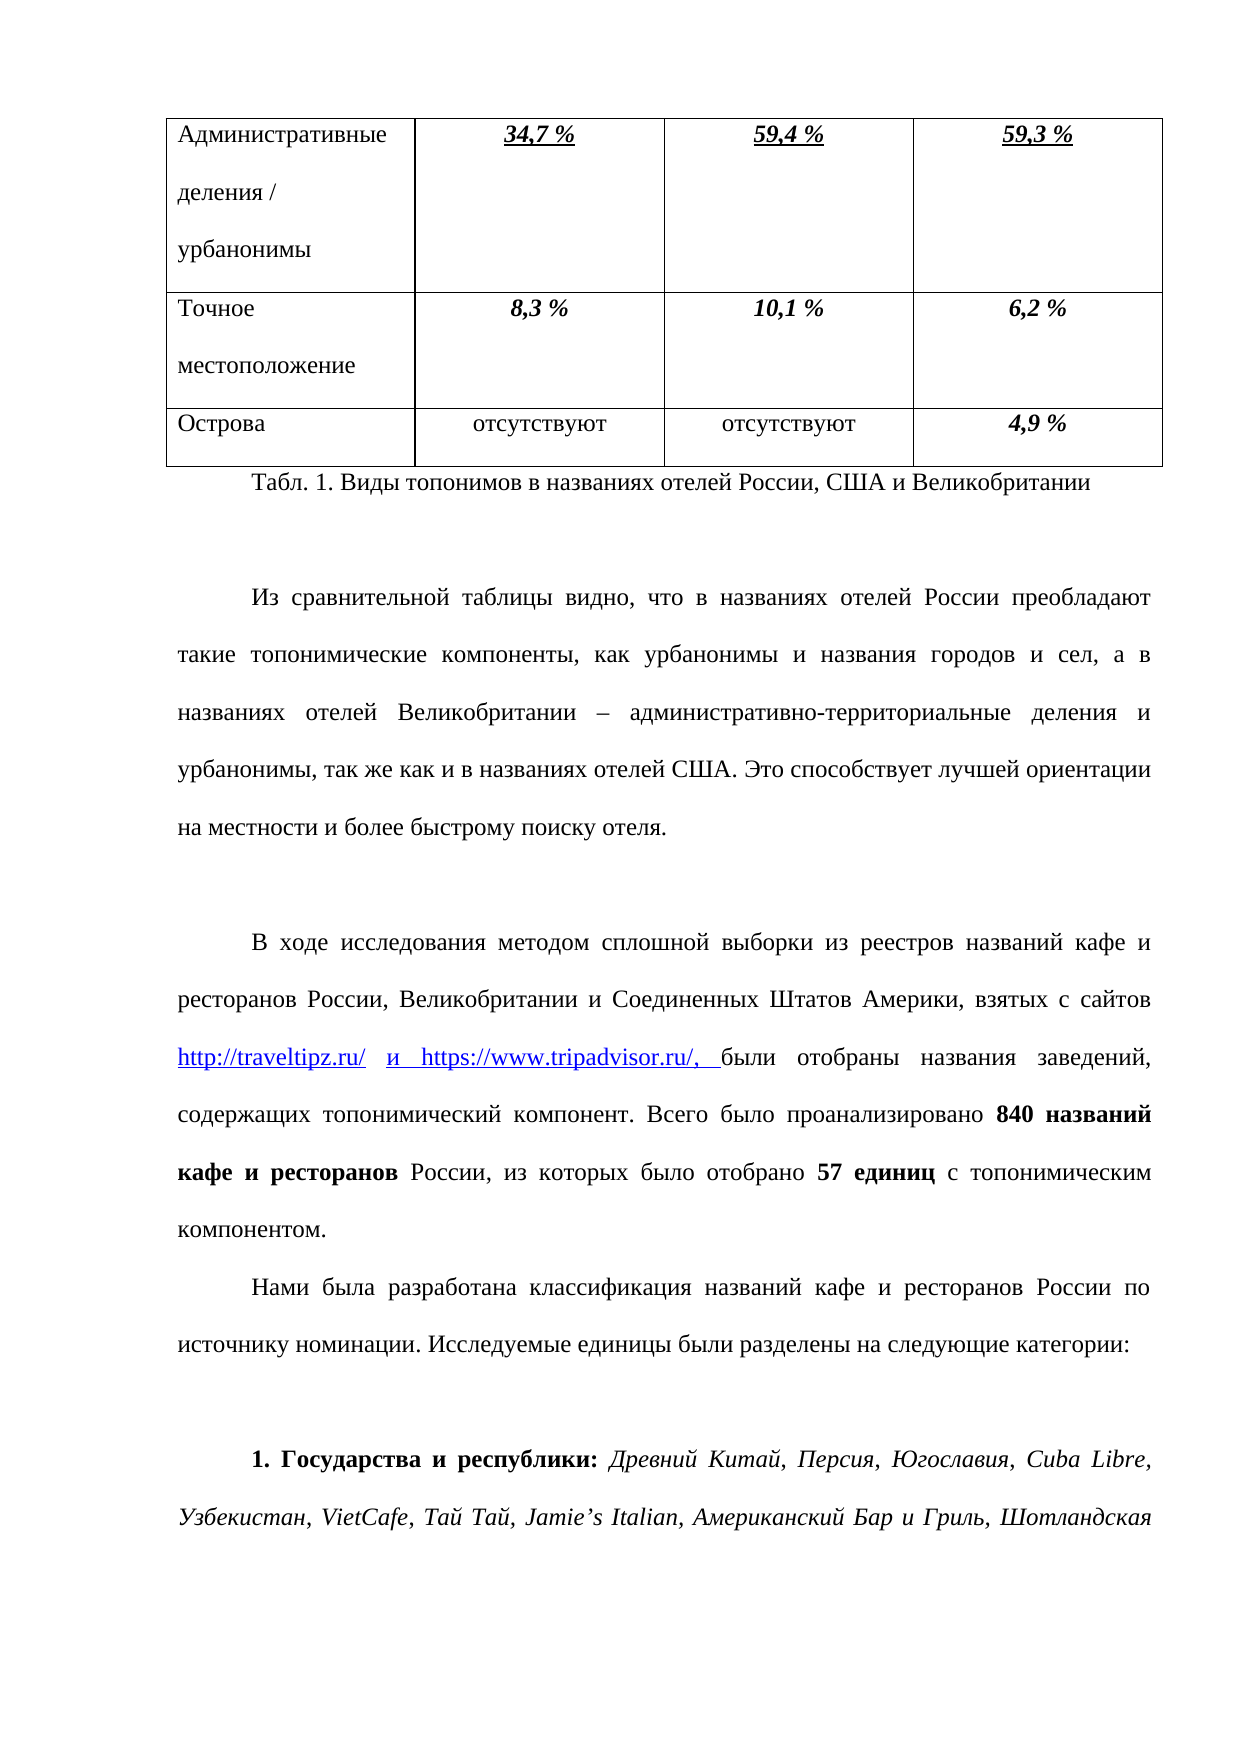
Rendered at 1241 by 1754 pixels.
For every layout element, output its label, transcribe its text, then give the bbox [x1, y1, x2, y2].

table_cell 10,1 % [665, 293, 913, 407]
text Табл. 1. Виды топонимов в названиях отелей России, США и Великобритании [177, 467, 1152, 496]
table_cell Точное местоположение [167, 293, 414, 407]
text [177, 1444, 1152, 1531]
table_cell отсутствуют [416, 409, 664, 466]
table_cell Административные деления / урбанонимы [167, 119, 414, 292]
text Нами была разработана классификация названий кафе и ресторанов России по источнику номинации. Исследуемые единицы были разделены на следующие категории: [177, 1272, 1152, 1358]
table_cell 8,3 % [416, 293, 664, 407]
table_cell 34,7 % [416, 119, 664, 292]
table_cell 4,9 % [914, 409, 1162, 466]
table_cell Острова [167, 409, 414, 466]
table_cell 59,3 % [914, 119, 1162, 292]
table_cell 6,2 % [914, 293, 1162, 407]
text В ходе исследования методом сплошной выборки из реестров названий кафе и ресторанов России, Великобритании и Соединенных Штатов Америки, взятых с сайтов http://traveltipz.ru/ и https://www.tripadvisor.ru/, были отобраны названия заведений, содержащих топонимический компонент. Всего было проанализировано 840 названий кафе и ресторанов России, из которых было отобрано 57 единиц с топонимическим компонентом. [177, 927, 1152, 1243]
table_cell 59,4 % [665, 119, 913, 292]
table_cell отсутствуют [665, 409, 913, 466]
text Из сравнительной таблицы видно, что в названиях отелей России преобладают такие топонимические компоненты, как урбанонимы и названия городов и сел, а в названиях отелей Великобритании – административно-территориальные деления и урбанонимы, так же как и в названиях отелей США. Это способствует лучшей ориентации на местности и более быстрому поиску отеля. [177, 582, 1152, 841]
